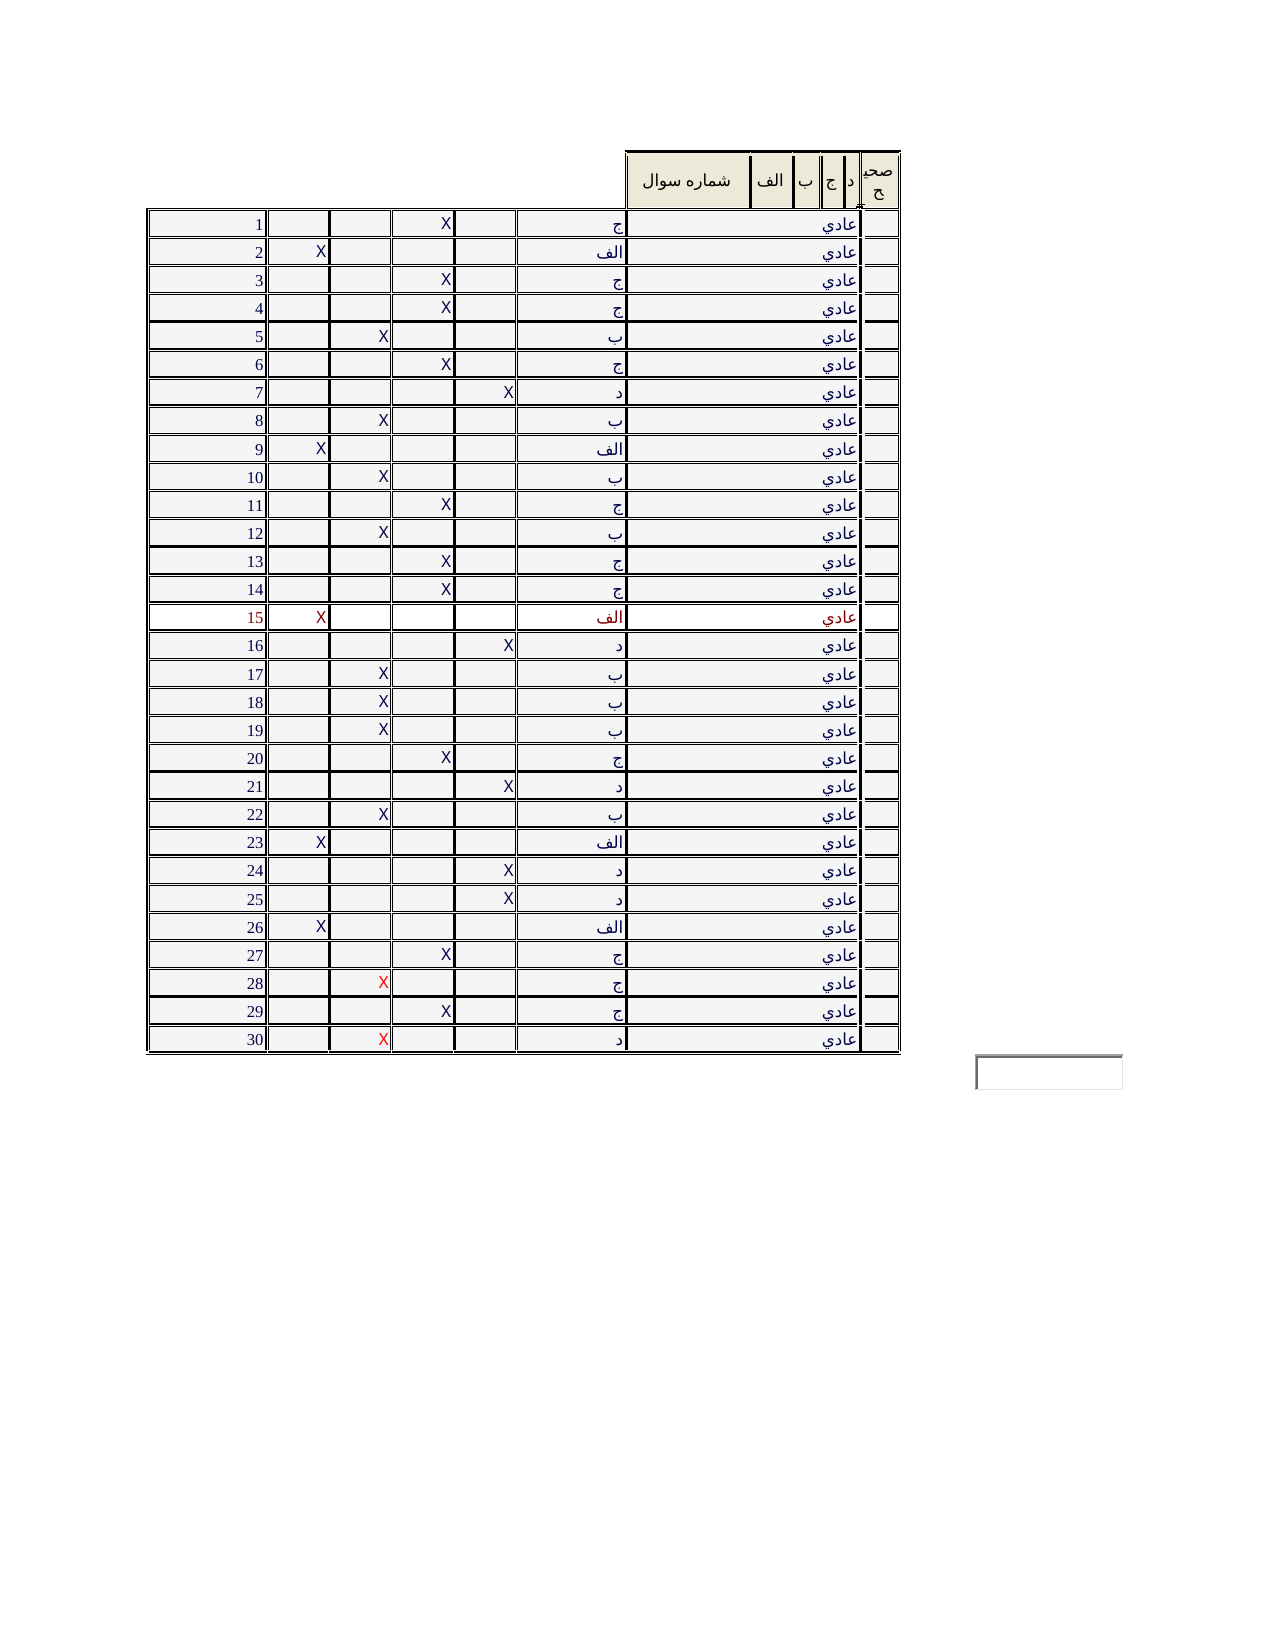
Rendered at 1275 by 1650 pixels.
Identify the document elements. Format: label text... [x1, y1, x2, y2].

table_cell 1 [150, 211, 265, 236]
table_cell عادي [628, 826, 860, 854]
table_cell عادي [628, 348, 860, 376]
table_cell [331, 211, 390, 236]
table_cell [269, 295, 328, 320]
table_cell 26 [861, 911, 899, 939]
table_cell [456, 520, 515, 545]
table_cell 18 [861, 686, 899, 714]
table_cell [269, 717, 328, 742]
table_cell 27 [861, 939, 899, 967]
table_cell [393, 464, 453, 489]
table_cell [269, 661, 328, 686]
table_cell 23 [862, 826, 898, 854]
table_cell [269, 352, 328, 376]
table_cell 18 [150, 689, 265, 714]
table_cell ج [518, 267, 625, 292]
table_cell [269, 380, 328, 404]
table_cell 9 [150, 436, 265, 461]
table_cell 4 [861, 292, 899, 320]
table_cell [393, 661, 453, 686]
table_cell 29 [862, 995, 898, 1023]
table_cell X [393, 942, 453, 967]
table_cell X [456, 773, 515, 798]
table_cell [269, 492, 328, 517]
table_cell [456, 998, 515, 1023]
table_cell [393, 436, 453, 461]
table_cell ج [518, 548, 625, 573]
table_cell [331, 773, 390, 798]
table_cell عادي [628, 770, 859, 798]
table_cell عادي [626, 236, 861, 264]
table_cell 13 [150, 548, 265, 573]
table_cell [331, 745, 390, 770]
table_cell عادي [626, 292, 861, 320]
table_cell X [331, 689, 390, 714]
table_cell ب [518, 717, 625, 742]
table_cell [393, 886, 453, 911]
table_cell [331, 239, 390, 264]
table_header شماره سوال [626, 152, 750, 207]
table_cell 28 [150, 970, 265, 995]
table_cell الف [518, 605, 625, 629]
table_cell [331, 436, 390, 461]
table_cell [393, 323, 453, 348]
table_cell [456, 745, 515, 770]
table_cell [269, 970, 328, 995]
table_cell [393, 408, 453, 432]
table_cell عادي [628, 211, 859, 236]
table_cell [393, 633, 453, 657]
table_cell عادي [628, 404, 860, 432]
table_cell X [269, 239, 328, 264]
table_cell X [393, 998, 453, 1023]
table_cell ب [518, 408, 625, 432]
table_cell 2 [150, 239, 265, 264]
table_cell عادي [626, 714, 861, 742]
table_header صحيح [862, 153, 899, 207]
table_cell 29 [150, 998, 265, 1023]
table_cell X [331, 464, 390, 489]
table_cell عادي [628, 601, 860, 629]
table_cell X [393, 211, 453, 236]
table_cell [269, 323, 328, 348]
table_cell [393, 858, 453, 882]
table_cell 8 [150, 408, 265, 432]
table_cell [456, 323, 515, 348]
table_cell X [269, 914, 328, 939]
table_cell X [331, 520, 390, 545]
table_cell [331, 605, 390, 629]
table_cell ب [518, 661, 625, 686]
table_cell 25 [862, 883, 898, 911]
table_cell عادي [626, 742, 861, 770]
table_cell [393, 239, 453, 264]
table_cell [269, 886, 328, 911]
table_cell X [331, 802, 390, 826]
table_cell عادي [626, 517, 861, 545]
table_cell 16 [150, 633, 265, 657]
table_cell 14 [150, 577, 265, 601]
table_cell [456, 577, 515, 601]
table_cell ب [518, 689, 625, 714]
table_cell X [269, 830, 328, 854]
table_cell X [393, 548, 453, 573]
table_cell X [456, 886, 515, 911]
table_cell ب [518, 323, 625, 348]
table_cell 24 [862, 854, 898, 882]
table_cell [269, 577, 328, 601]
table_cell [456, 548, 515, 573]
table_cell 12 [861, 517, 899, 545]
table_cell [456, 605, 515, 629]
table_cell [456, 267, 515, 292]
table_cell عادي [626, 686, 861, 714]
table_cell X [393, 267, 453, 292]
table_cell [269, 998, 328, 1023]
table_cell عادي [628, 629, 860, 657]
table_cell [456, 942, 515, 967]
table_cell X [393, 352, 453, 376]
table_cell 6 [150, 352, 265, 376]
table_cell [456, 914, 515, 939]
table_cell [393, 970, 453, 995]
table_cell عادي [628, 573, 860, 601]
table_cell د [518, 633, 625, 657]
table_cell [331, 352, 390, 376]
table_cell 15 [862, 601, 898, 629]
table_cell 24 [150, 858, 265, 882]
table_cell 28 [861, 967, 899, 995]
table_cell 17 [862, 658, 898, 686]
table_cell الف [518, 914, 625, 939]
table_cell [269, 464, 328, 489]
table_cell 12 [150, 520, 265, 545]
table_cell [456, 492, 515, 517]
table_cell ج [518, 942, 625, 967]
table_cell [456, 295, 515, 320]
table_cell [331, 380, 390, 404]
table_cell X [393, 295, 453, 320]
table_cell [393, 717, 453, 742]
table_cell [269, 211, 328, 236]
table_cell عادي [628, 798, 860, 826]
table_cell 19 [150, 717, 265, 742]
table_cell X [331, 661, 390, 686]
table_cell ج [518, 577, 625, 601]
table_cell د [517, 1027, 626, 1051]
table_cell 16 [862, 629, 898, 657]
table_cell [393, 520, 453, 545]
table_cell [267, 1027, 329, 1051]
table_cell [456, 802, 515, 826]
table_cell [269, 942, 328, 967]
table_cell 17 [150, 661, 265, 686]
table_cell 27 [150, 942, 265, 967]
table_cell [456, 970, 515, 995]
table_cell عادي [628, 854, 860, 882]
table_cell [331, 914, 390, 939]
table_cell 10 [861, 461, 899, 489]
table_cell 30 [862, 1023, 899, 1051]
table_cell عادي [628, 883, 860, 911]
table_cell ج [518, 492, 625, 517]
table_cell 20 [861, 742, 899, 770]
table_cell [456, 239, 515, 264]
table_cell [269, 858, 328, 882]
table_cell [331, 942, 390, 967]
table_cell [393, 605, 453, 629]
table_cell [456, 408, 515, 432]
table_cell 26 [150, 914, 265, 939]
table_cell ج [518, 745, 625, 770]
table_cell [456, 830, 515, 854]
table_cell عادي [628, 658, 860, 686]
table_cell [331, 295, 390, 320]
table_cell [456, 689, 515, 714]
table_cell [456, 436, 515, 461]
table_cell [331, 830, 390, 854]
table_cell الف [518, 830, 625, 854]
table_cell 21 [862, 770, 898, 798]
table_cell ج [518, 211, 625, 236]
table_cell ج [518, 970, 625, 995]
table_cell 9 [862, 433, 898, 461]
table_cell X [393, 577, 453, 601]
table_cell ج [518, 998, 625, 1023]
table_cell X [456, 633, 515, 657]
table_cell [393, 830, 453, 854]
table_cell د [518, 380, 625, 404]
table_cell [269, 408, 328, 432]
table_cell عادي [626, 264, 861, 292]
table_cell [456, 717, 515, 742]
table_cell [269, 548, 328, 573]
table_cell [269, 520, 328, 545]
table_cell X [393, 492, 453, 517]
table_cell 22 [862, 798, 898, 826]
table_cell [331, 886, 390, 911]
table_cell 6 [862, 348, 898, 376]
table_cell عادي [628, 320, 859, 348]
table_cell [393, 689, 453, 714]
table_header ب [793, 152, 821, 207]
table_cell 3 [861, 264, 899, 292]
table_cell 22 [150, 802, 265, 826]
table_cell [331, 998, 390, 1023]
table_cell 4 [150, 295, 265, 320]
table_cell 7 [862, 376, 898, 404]
table_cell 3 [150, 267, 265, 292]
table_cell [393, 914, 453, 939]
table_cell د [518, 773, 625, 798]
table_cell ب [518, 520, 625, 545]
table_cell [392, 1027, 454, 1051]
table_cell [269, 745, 328, 770]
table_cell [331, 633, 390, 657]
table_cell 13 [862, 545, 898, 573]
table_cell عادي [626, 939, 861, 967]
table_cell عادي [626, 461, 861, 489]
table_cell [331, 267, 390, 292]
table_cell X [331, 323, 390, 348]
table_cell د [518, 858, 625, 882]
table_cell X [331, 970, 390, 995]
table_cell 8 [862, 404, 898, 432]
table_cell 23 [150, 830, 265, 854]
table_cell عادي [628, 995, 859, 1023]
table_cell ج [518, 295, 625, 320]
table_cell 2 [861, 236, 899, 264]
table_header ج [821, 153, 844, 207]
table_cell عادي [628, 433, 860, 461]
table_cell ج [518, 352, 625, 376]
table_cell [331, 492, 390, 517]
table_cell X [269, 436, 328, 461]
table_cell 15 [150, 605, 265, 629]
table_cell عادي [626, 1023, 860, 1051]
table_cell [331, 577, 390, 601]
table_cell الف [518, 239, 625, 264]
table_cell [269, 689, 328, 714]
table_cell د [518, 886, 625, 911]
table_cell عادي [628, 545, 859, 573]
table_cell 19 [861, 714, 899, 742]
table_cell 11 [861, 489, 899, 517]
table_cell X [393, 745, 453, 770]
table_cell 5 [150, 323, 265, 348]
table_cell 30 [148, 1027, 267, 1051]
table_cell عادي [626, 911, 861, 939]
table_cell [456, 352, 515, 376]
table_cell X [456, 380, 515, 404]
table_cell X [269, 605, 328, 629]
table_cell [269, 802, 328, 826]
table_cell [456, 464, 515, 489]
table_cell 7 [150, 380, 265, 404]
table_cell عادي [628, 376, 860, 404]
table_cell 14 [862, 573, 898, 601]
table_cell X [456, 858, 515, 882]
table_cell [269, 267, 328, 292]
table_cell X [329, 1027, 392, 1051]
table_cell [393, 802, 453, 826]
table_cell 11 [150, 492, 265, 517]
table_cell 25 [150, 886, 265, 911]
table_cell الف [518, 436, 625, 461]
table_cell X [331, 717, 390, 742]
table_cell 21 [150, 773, 265, 798]
table_cell [454, 1027, 517, 1051]
table_cell ب [518, 464, 625, 489]
table_header د [844, 153, 859, 207]
table_cell 20 [150, 745, 265, 770]
table_cell [393, 773, 453, 798]
table_cell [393, 380, 453, 404]
table_cell 5 [862, 320, 898, 348]
table_cell ب [518, 802, 625, 826]
table_header الف [750, 152, 793, 207]
table_cell [456, 211, 515, 236]
table_cell 1 [862, 209, 898, 236]
table_cell 10 [150, 464, 265, 489]
table_cell [269, 633, 328, 657]
table_cell [456, 661, 515, 686]
table_cell عادي [626, 967, 861, 995]
table_cell [331, 858, 390, 882]
table_cell عادي [626, 489, 861, 517]
table_cell [331, 548, 390, 573]
table_cell [269, 773, 328, 798]
table_cell X [331, 408, 390, 432]
